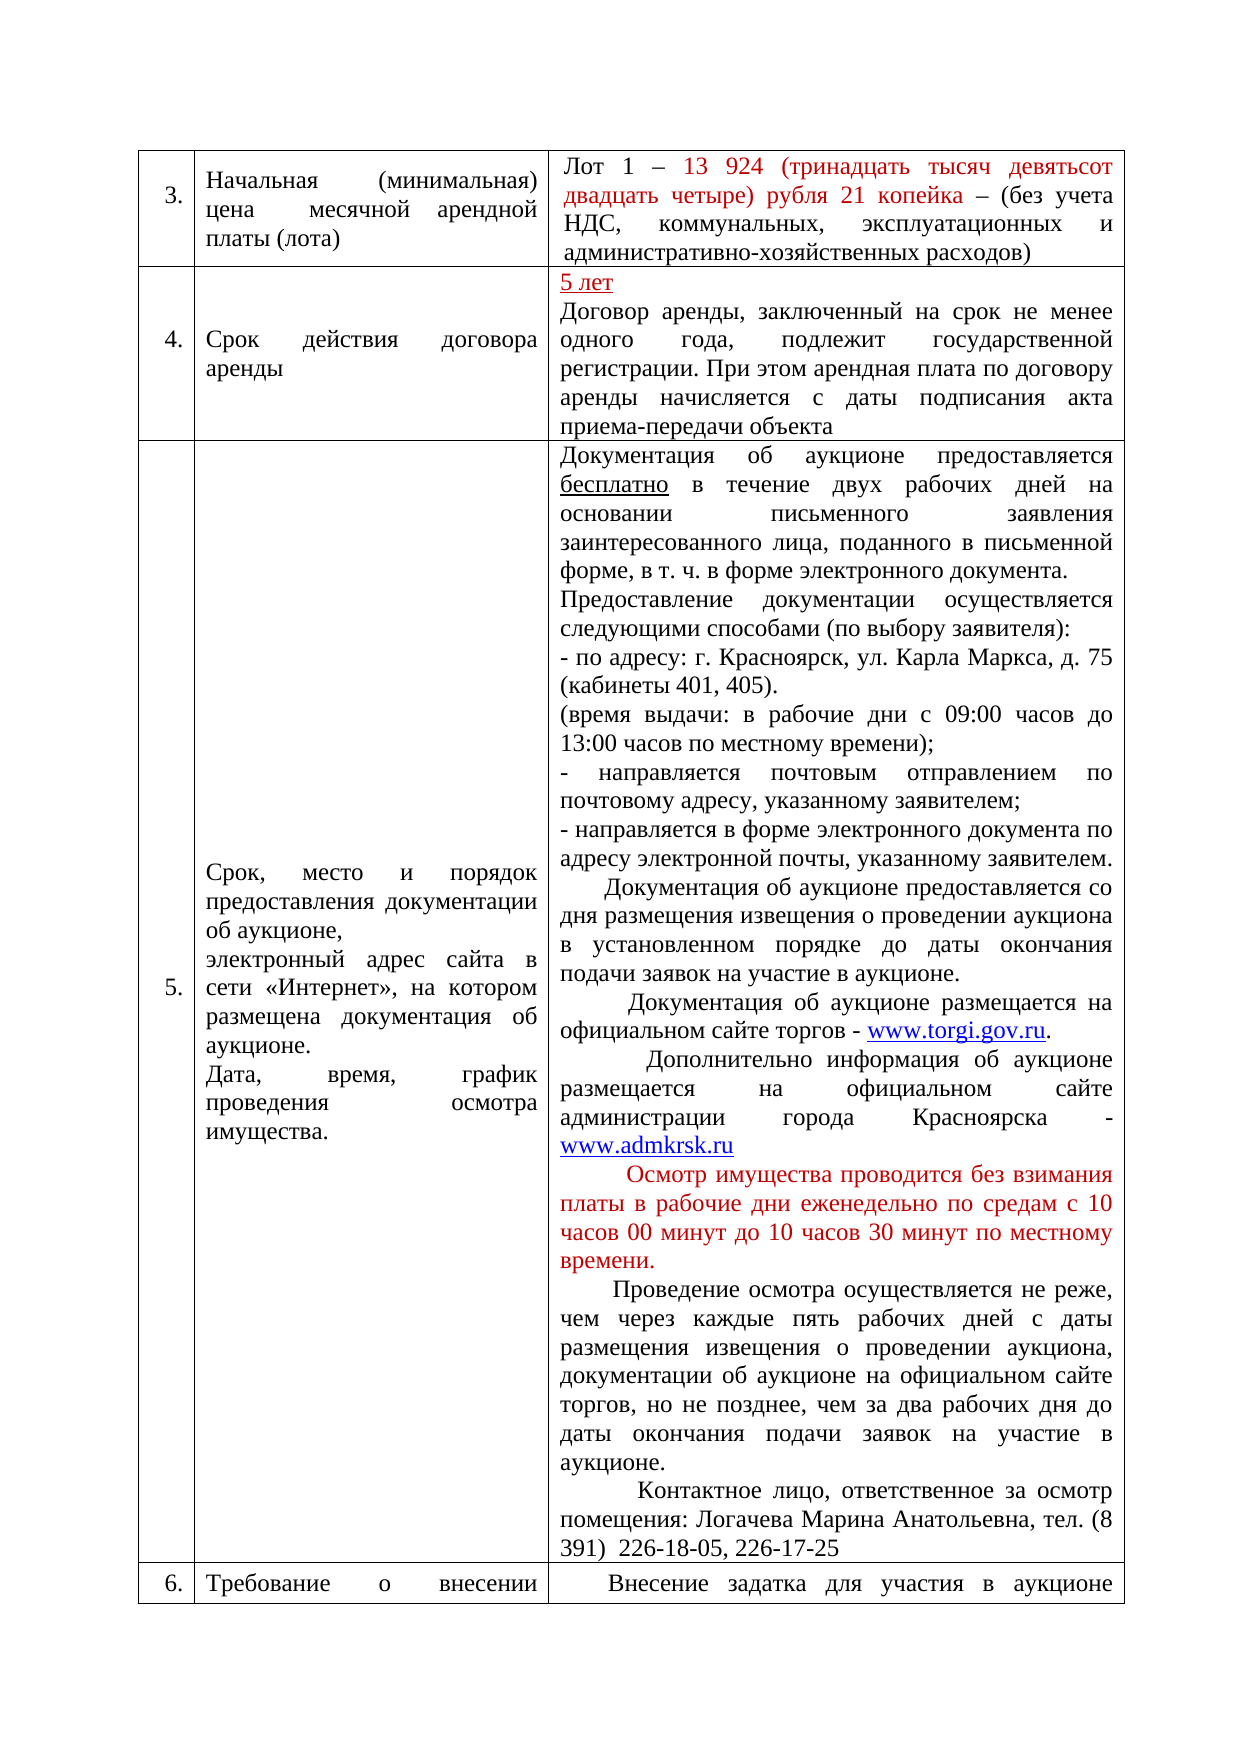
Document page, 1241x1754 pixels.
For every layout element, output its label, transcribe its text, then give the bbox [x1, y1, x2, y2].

table_cell Документация об аукционе предоставляется бесплатно в течение двух рабочих дней на основании письменного заявления заинтересованного лица, поданного в письменной форме, в т. ч. в форме электронного документа. Предоставление документации осуществляется следующими способами (по выбору заявителя): - по адресу: г. Красноярск, ул. Карла Маркса, д. 75 (кабинеты 401, 405). (время выдачи: в рабочие дни с 09:00 часов до 13:00 часов по местному времени); - направляется почтовым отправлением по почтовому адресу, указанному заявителем; - направляется в форме электронного документа по адресу электронной почты, указанному заявителем. Документация об аукционе предоставляется со дня размещения извещения о проведении аукциона в установленном порядке до даты окончания подачи заявок на участие в аукционе. Документация об аукционе размещается на официальном сайте торгов - www.torgi.gov.ru. Дополнительно информация об аукционе размещается на официальном сайте администрации города Красноярска - www.admkrsk.ru Осмотр имущества проводится без взимания платы в рабочие дни еженедельно по средам с 10 часов 00 минут до 10 часов 30 минут по местному времени. Проведение осмотра осуществляется не реже, чем через каждые пять рабочих дней с даты размещения извещения о проведении аукциона, документации об аукционе на официальном сайте торгов, но не позднее, чем за два рабочих дня до даты окончания подачи заявок на участие в аукционе. Контактное лицо, ответственное за осмотр помещения: Логачева Марина Анатольевна, тел. (8 391) 226-18-05, 226-17-25 [549, 441, 1124, 1562]
table_cell Начальная (минимальная) цена месячной арендной платы (лота) [195, 151, 548, 266]
table_cell [139, 1563, 194, 1603]
table_cell [139, 151, 194, 266]
table_cell Срок действия договора аренды [195, 267, 548, 439]
table_cell Срок, место и порядок предоставления документации об аукционе, электронный адрес сайта в сети «Интернет», на котором размещена документация об аукционе. Дата, время, график проведения осмотра имущества. [195, 441, 548, 1562]
table_cell Требование о внесении задатка, размер задатка [195, 1563, 548, 1603]
table_cell Лот 1 – 13 924 (тринадцать тысяч девятьсот двадцать четыре) рубля 21 копейка – (без учета НДС, коммунальных, эксплуатационных и административно-хозяйственных расходов) [549, 151, 1124, 266]
table_cell 5 лет Договор аренды, заключенный на срок не менее одного года, подлежит государственной регистрации. При этом арендная плата по договору аренды начисляется с даты подписания акта приема-передачи объекта [549, 267, 1124, 439]
table_cell [139, 441, 194, 1562]
table_cell [139, 267, 194, 439]
